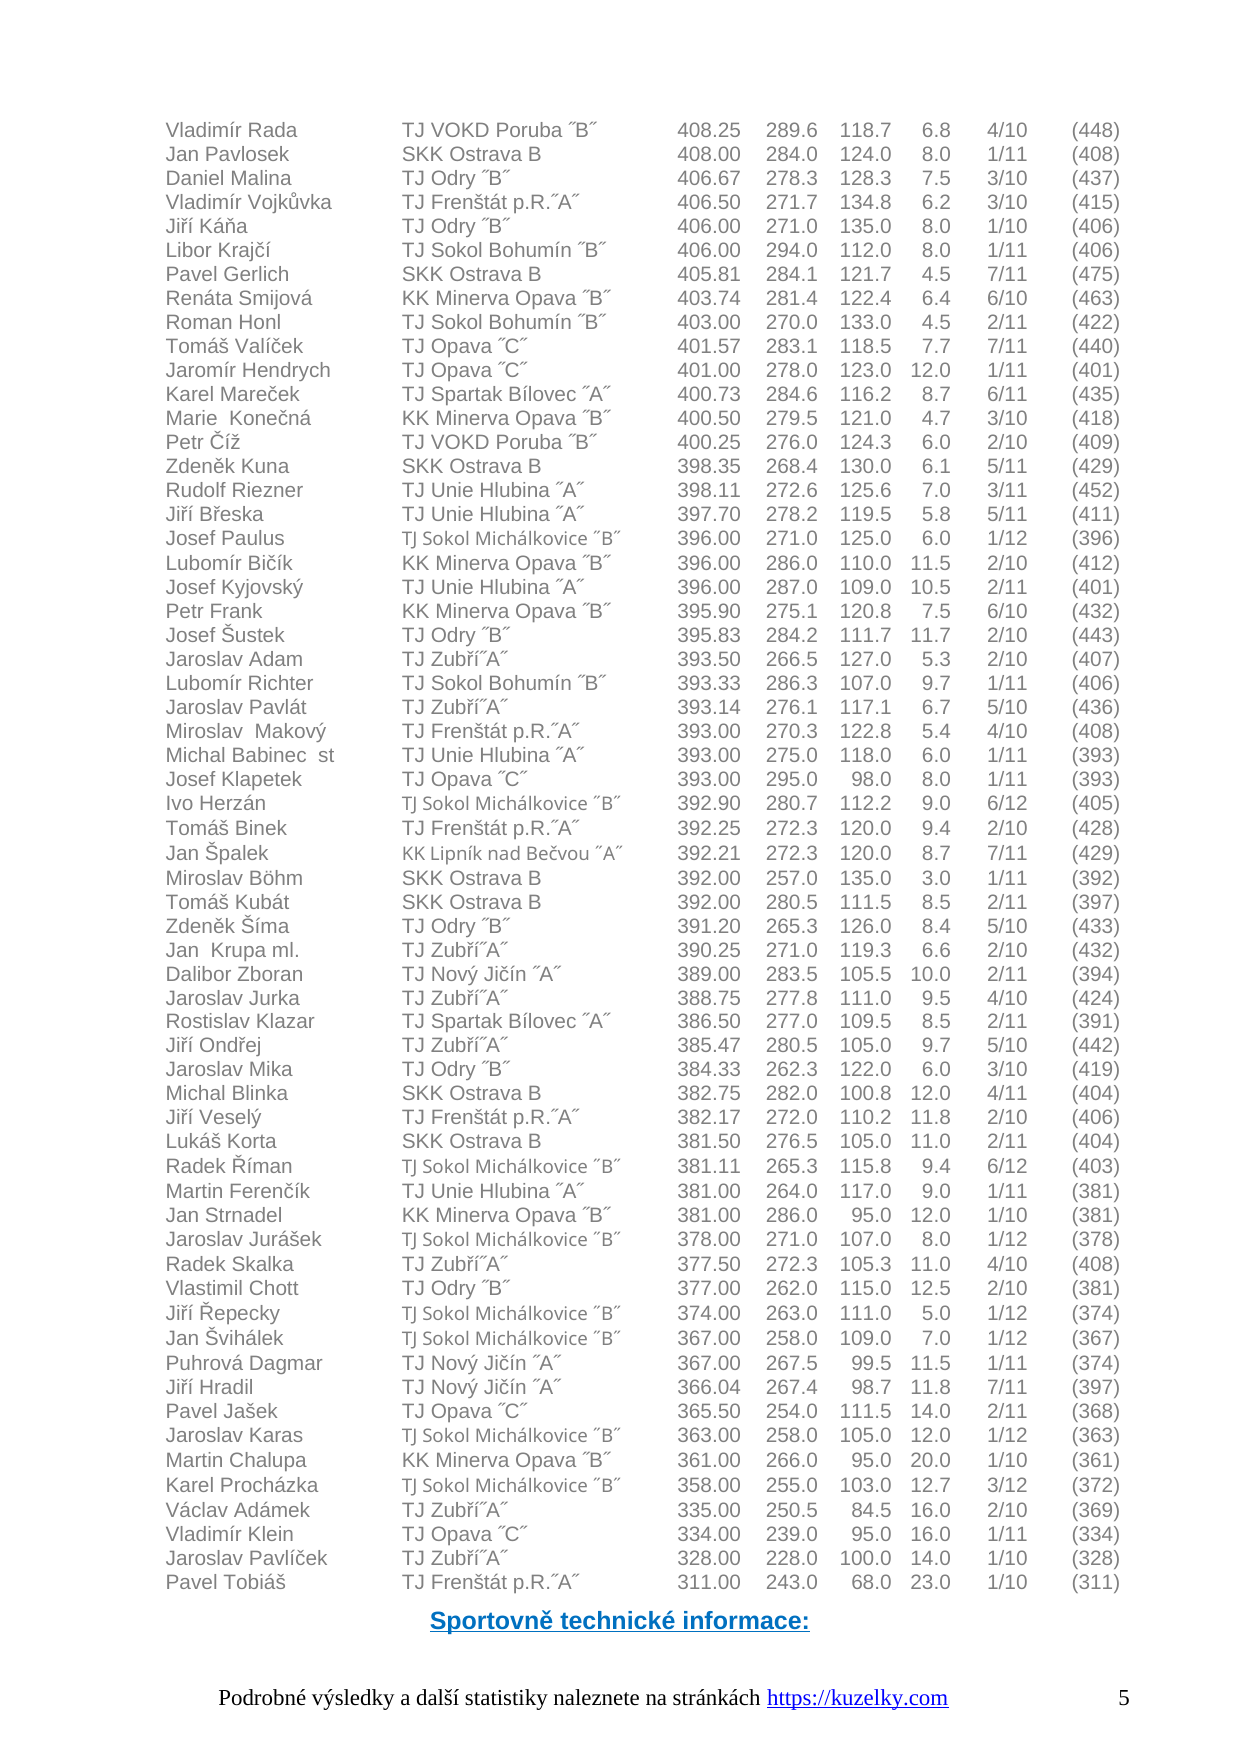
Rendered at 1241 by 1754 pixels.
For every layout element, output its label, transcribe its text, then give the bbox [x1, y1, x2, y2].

text Lubomír Bičík KK Minerva Opava ˝B˝ 396.00 286.0 110.0 11.5 2/10 (412) [106, 551, 1134, 575]
text Tomáš Binek TJ Frenštát p.R.˝A˝ 392.25 272.3 120.0 9.4 2/10 (428) [106, 816, 1134, 840]
text Jan Pavlosek SKK Ostrava B 408.00 284.0 124.0 8.0 1/11 (408) [106, 142, 1134, 166]
text Dalibor Zboran TJ Nový Jičín ˝A˝ 389.00 283.5 105.5 10.0 2/11 (394) [106, 961, 1134, 985]
text Vladimír Klein TJ Opava ˝C˝ 334.00 239.0 95.0 16.0 1/11 (334) [106, 1522, 1134, 1546]
text Pavel Gerlich SKK Ostrava B 405.81 284.1 121.7 4.5 7/11 (475) [106, 262, 1134, 286]
text Jiří Řepecky TJ Sokol Michálkovice ˝B˝ 374.00 263.0 111.0 5.0 1/12 (374) [106, 1300, 1134, 1325]
text Zdeněk Kuna SKK Ostrava B 398.35 268.4 130.0 6.1 5/11 (429) [106, 453, 1134, 477]
text Lubomír Richter TJ Sokol Bohumín ˝B˝ 393.33 286.3 107.0 9.7 1/11 (406) [106, 671, 1134, 695]
text Petr Číž TJ VOKD Poruba ˝B˝ 400.25 276.0 124.3 6.0 2/10 (409) [106, 429, 1134, 453]
text Marie Konečná KK Minerva Opava ˝B˝ 400.50 279.5 121.0 4.7 3/10 (418) [106, 406, 1134, 429]
text Rudolf Riezner TJ Unie Hlubina ˝A˝ 398.11 272.6 125.6 7.0 3/11 (452) [106, 477, 1134, 501]
text Martin Ferenčík TJ Unie Hlubina ˝A˝ 381.00 264.0 117.0 9.0 1/11 (381) [106, 1178, 1134, 1202]
text Puhrová Dagmar TJ Nový Jičín ˝A˝ 367.00 267.5 99.5 11.5 1/11 (374) [106, 1351, 1134, 1375]
text Josef Šustek TJ Odry ˝B˝ 395.83 284.2 111.7 11.7 2/10 (443) [106, 623, 1134, 647]
text Jaroslav Mika TJ Odry ˝B˝ 384.33 262.3 122.0 6.0 3/10 (419) [106, 1057, 1134, 1081]
text Jan Švihálek TJ Sokol Michálkovice ˝B˝ 367.00 258.0 109.0 7.0 1/12 (367) [106, 1325, 1134, 1351]
text Miroslav Makový TJ Frenštát p.R.˝A˝ 393.00 270.3 122.8 5.4 4/10 (408) [106, 719, 1134, 743]
text Jaroslav Pavlíček TJ Zubří˝A˝ 328.00 228.0 100.0 14.0 1/10 (328) [106, 1546, 1134, 1570]
text Jiří Ondřej TJ Zubří˝A˝ 385.47 280.5 105.0 9.7 5/10 (442) [106, 1033, 1134, 1057]
text Jaroslav Jurka TJ Zubří˝A˝ 388.75 277.8 111.0 9.5 4/10 (424) [106, 985, 1134, 1009]
text Tomáš Kubát SKK Ostrava B 392.00 280.5 111.5 8.5 2/11 (397) [106, 889, 1134, 913]
text Josef Kyjovský TJ Unie Hlubina ˝A˝ 396.00 287.0 109.0 10.5 2/11 (401) [106, 575, 1134, 599]
text Lukáš Korta SKK Ostrava B 381.50 276.5 105.0 11.0 2/11 (404) [106, 1129, 1134, 1153]
text Pavel Jašek TJ Opava ˝C˝ 365.50 254.0 111.5 14.0 2/11 (368) [106, 1399, 1134, 1423]
text Josef Paulus TJ Sokol Michálkovice ˝B˝ 396.00 271.0 125.0 6.0 1/12 (396) [106, 525, 1134, 551]
text Vladimír Vojkůvka TJ Frenštát p.R.˝A˝ 406.50 271.7 134.8 6.2 3/10 (415) [106, 190, 1134, 214]
text Martin Chalupa KK Minerva Opava ˝B˝ 361.00 266.0 95.0 20.0 1/10 (361) [106, 1448, 1134, 1472]
text Michal Blinka SKK Ostrava B 382.75 282.0 100.8 12.0 4/11 (404) [106, 1081, 1134, 1105]
text Jaroslav Karas TJ Sokol Michálkovice ˝B˝ 363.00 258.0 105.0 12.0 1/12 (363) [106, 1423, 1134, 1448]
text Karel Procházka TJ Sokol Michálkovice ˝B˝ 358.00 255.0 103.0 12.7 3/12 (372) [106, 1472, 1134, 1498]
text Jan Strnadel KK Minerva Opava ˝B˝ 381.00 286.0 95.0 12.0 1/10 (381) [106, 1202, 1134, 1226]
text Ivo Herzán TJ Sokol Michálkovice ˝B˝ 392.90 280.7 112.2 9.0 6/12 (405) [106, 791, 1134, 816]
text Roman Honl TJ Sokol Bohumín ˝B˝ 403.00 270.0 133.0 4.5 2/11 (422) [106, 310, 1134, 334]
text Karel Mareček TJ Spartak Bílovec ˝A˝ 400.73 284.6 116.2 8.7 6/11 (435) [106, 382, 1134, 406]
text Jiří Hradil TJ Nový Jičín ˝A˝ 366.04 267.4 98.7 11.8 7/11 (397) [106, 1375, 1134, 1399]
text Jiří Břeska TJ Unie Hlubina ˝A˝ 397.70 278.2 119.5 5.8 5/11 (411) [106, 501, 1134, 525]
text Radek Říman TJ Sokol Michálkovice ˝B˝ 381.11 265.3 115.8 9.4 6/12 (403) [106, 1153, 1134, 1178]
text Jaroslav Pavlát TJ Zubří˝A˝ 393.14 276.1 117.1 6.7 5/10 (436) [106, 695, 1134, 719]
text Tomáš Valíček TJ Opava ˝C˝ 401.57 283.1 118.5 7.7 7/11 (440) [106, 334, 1134, 358]
text Vladimír Rada TJ VOKD Poruba ˝B˝ 408.25 289.6 118.7 6.8 4/10 (448) [106, 118, 1134, 142]
text Pavel Tobiáš TJ Frenštát p.R.˝A˝ 311.00 243.0 68.0 23.0 1/10 (311) [106, 1570, 1134, 1594]
text Rostislav Klazar TJ Spartak Bílovec ˝A˝ 386.50 277.0 109.5 8.5 2/11 (391) [106, 1009, 1134, 1033]
text Jaroslav Adam TJ Zubří˝A˝ 393.50 266.5 127.0 5.3 2/10 (407) [106, 647, 1134, 671]
text Sportovně technické informace: [94, 1606, 1145, 1635]
text Daniel Malina TJ Odry ˝B˝ 406.67 278.3 128.3 7.5 3/10 (437) [106, 166, 1134, 190]
text Jiří Veselý TJ Frenštát p.R.˝A˝ 382.17 272.0 110.2 11.8 2/10 (406) [106, 1105, 1134, 1129]
text Josef Klapetek TJ Opava ˝C˝ 393.00 295.0 98.0 8.0 1/11 (393) [106, 767, 1134, 791]
text Jaromír Hendrych TJ Opava ˝C˝ 401.00 278.0 123.0 12.0 1/11 (401) [106, 358, 1134, 382]
text Václav Adámek TJ Zubří˝A˝ 335.00 250.5 84.5 16.0 2/10 (369) [106, 1498, 1134, 1522]
text Renáta Smijová KK Minerva Opava ˝B˝ 403.74 281.4 122.4 6.4 6/10 (463) [106, 286, 1134, 310]
text Zdeněk Šíma TJ Odry ˝B˝ 391.20 265.3 126.0 8.4 5/10 (433) [106, 913, 1134, 937]
text Libor Krajčí TJ Sokol Bohumín ˝B˝ 406.00 294.0 112.0 8.0 1/11 (406) [106, 238, 1134, 262]
text Jan Špalek KK Lipník nad Bečvou ˝A˝ 392.21 272.3 120.0 8.7 7/11 (429) [106, 840, 1134, 866]
text Vlastimil Chott TJ Odry ˝B˝ 377.00 262.0 115.0 12.5 2/10 (381) [106, 1276, 1134, 1300]
text Miroslav Böhm SKK Ostrava B 392.00 257.0 135.0 3.0 1/11 (392) [106, 866, 1134, 889]
text Petr Frank KK Minerva Opava ˝B˝ 395.90 275.1 120.8 7.5 6/10 (432) [106, 599, 1134, 623]
text Jan Krupa ml. TJ Zubří˝A˝ 390.25 271.0 119.3 6.6 2/10 (432) [106, 937, 1134, 961]
text Jiří Káňa TJ Odry ˝B˝ 406.00 271.0 135.0 8.0 1/10 (406) [106, 214, 1134, 238]
text Radek Skalka TJ Zubří˝A˝ 377.50 272.3 105.3 11.0 4/10 (408) [106, 1252, 1134, 1276]
text Michal Babinec st TJ Unie Hlubina ˝A˝ 393.00 275.0 118.0 6.0 1/11 (393) [106, 743, 1134, 767]
text Jaroslav Jurášek TJ Sokol Michálkovice ˝B˝ 378.00 271.0 107.0 8.0 1/12 (378) [106, 1226, 1134, 1252]
